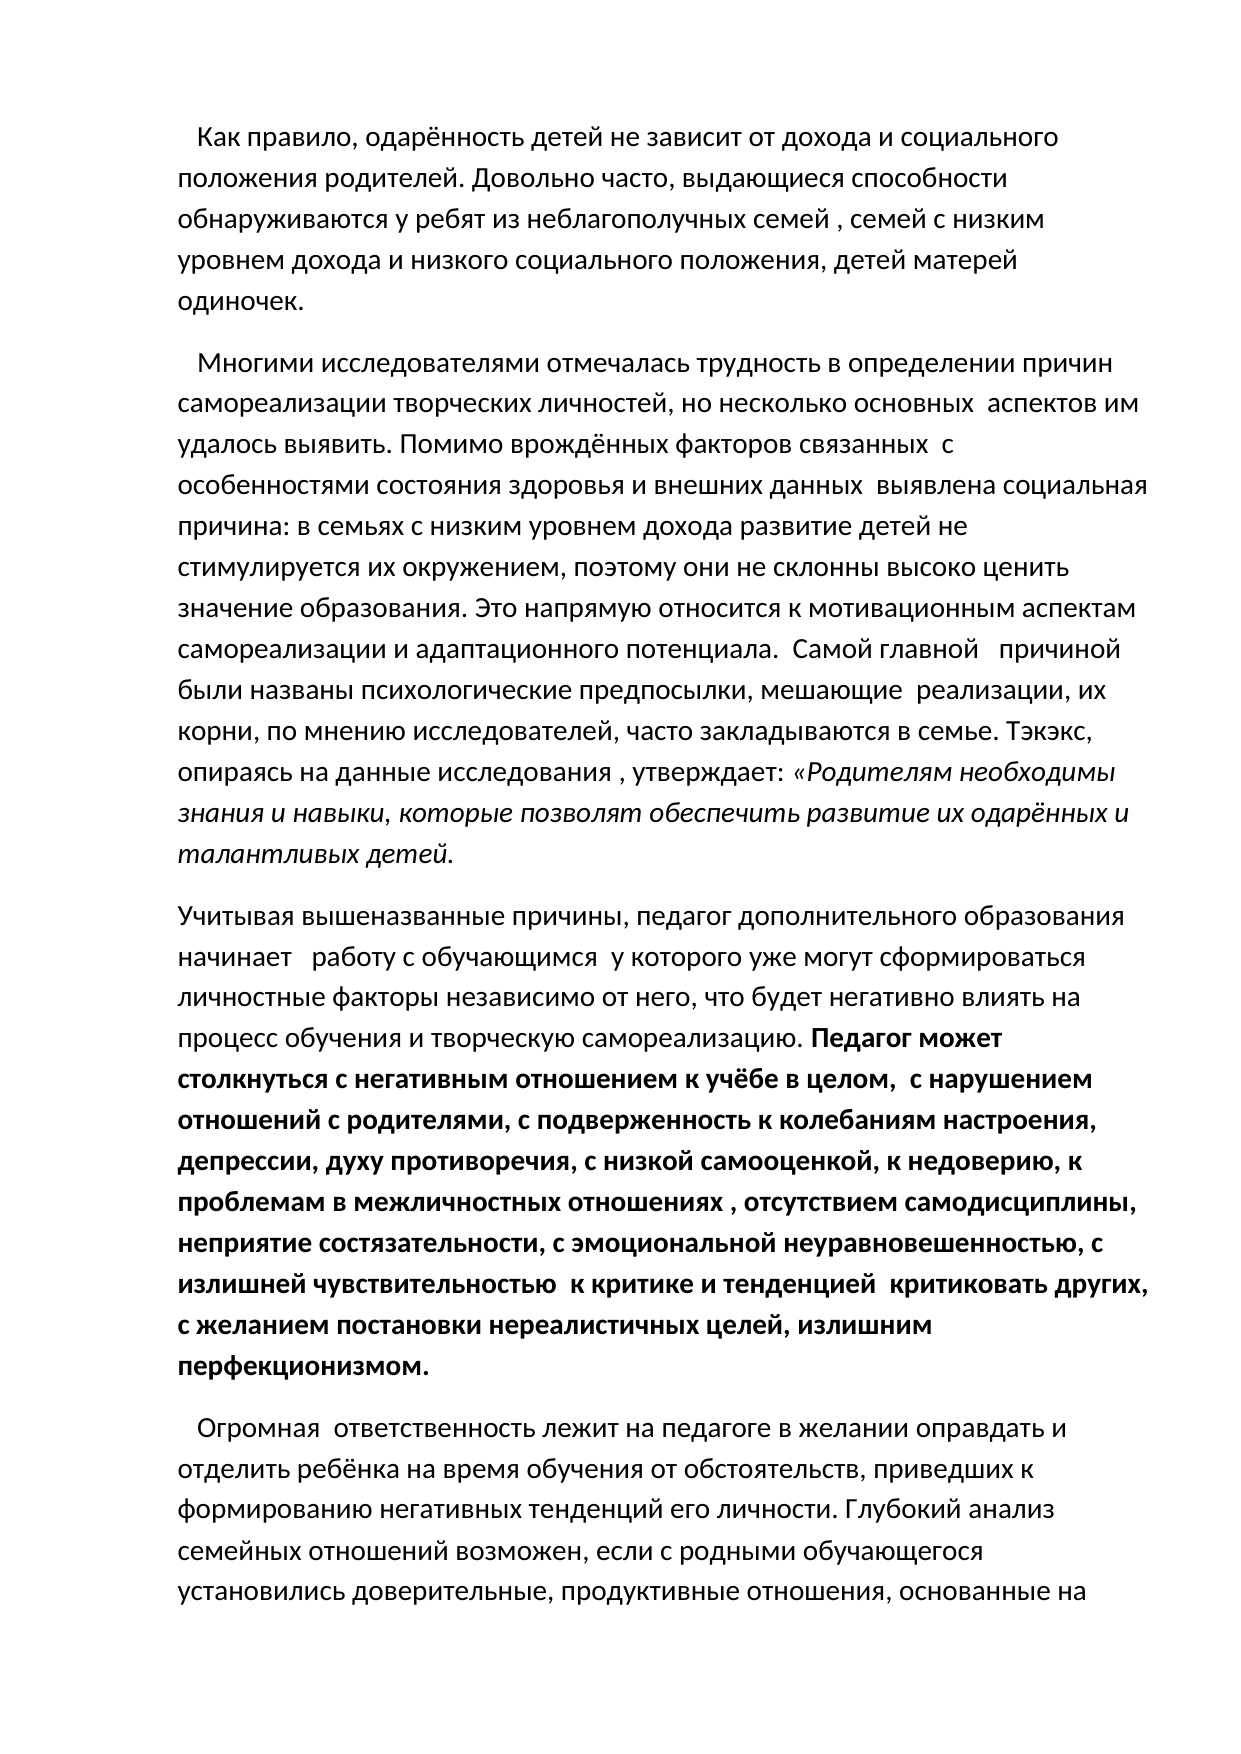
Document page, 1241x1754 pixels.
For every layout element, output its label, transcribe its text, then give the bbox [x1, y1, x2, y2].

text Как правило, одарённость детей не зависит от дохода и социального положения родителей. Довольно часто, выдающиеся способности обнаруживаются у ребят из неблагополучных семей , семей с низким уровнем дохода и низкого социального положения, детей матерей одиночек. [177, 118, 1152, 317]
text Многими исследователями отмечалась трудность в определении причин самореализации творческих личностей, но несколько основных аспектов им удалось выявить. Помимо врождённых факторов связанных с особенностями состояния здоровья и внешних данных выявлена социальная причина: в семьях с низким уровнем дохода развитие детей не стимулируется их окружением, поэтому они не склонны высоко ценить значение образования. Это напрямую относится к мотивационным аспектам самореализации и адаптационного потенциала. Самой главной причиной были названы психологические предпосылки, мешающие реализации, их корни, по мнению исследователей, часто закладываются в семье. Тэкэкс, опираясь на данные исследования , утверждает: «Родителям необходимы знания и навыки, которые позволят обеспечить развитие их одарённых и талантливых детей. [177, 344, 1152, 871]
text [177, 1409, 1152, 1608]
text Учитывая вышеназванные причины, педагог дополнительного образования начинает работу с обучающимся у которого уже могут сформироваться личностные факторы независимо от него, что будет негативно влиять на процесс обучения и творческую самореализацию. Педагог может столкнуться с негативным отношением к учёбе в целом, с нарушением отношений с родителями, с подверженность к колебаниям настроения, депрессии, духу противоречия, с низкой самооценкой, к недоверию, к проблемам в межличностных отношениях , отсутствием самодисциплины, неприятие состязательности, с эмоциональной неуравновешенностью, с излишней чувствительностью к критике и тенденцией критиковать других, с желанием постановки нереалистичных целей, излишним перфекционизмом. [177, 897, 1152, 1383]
